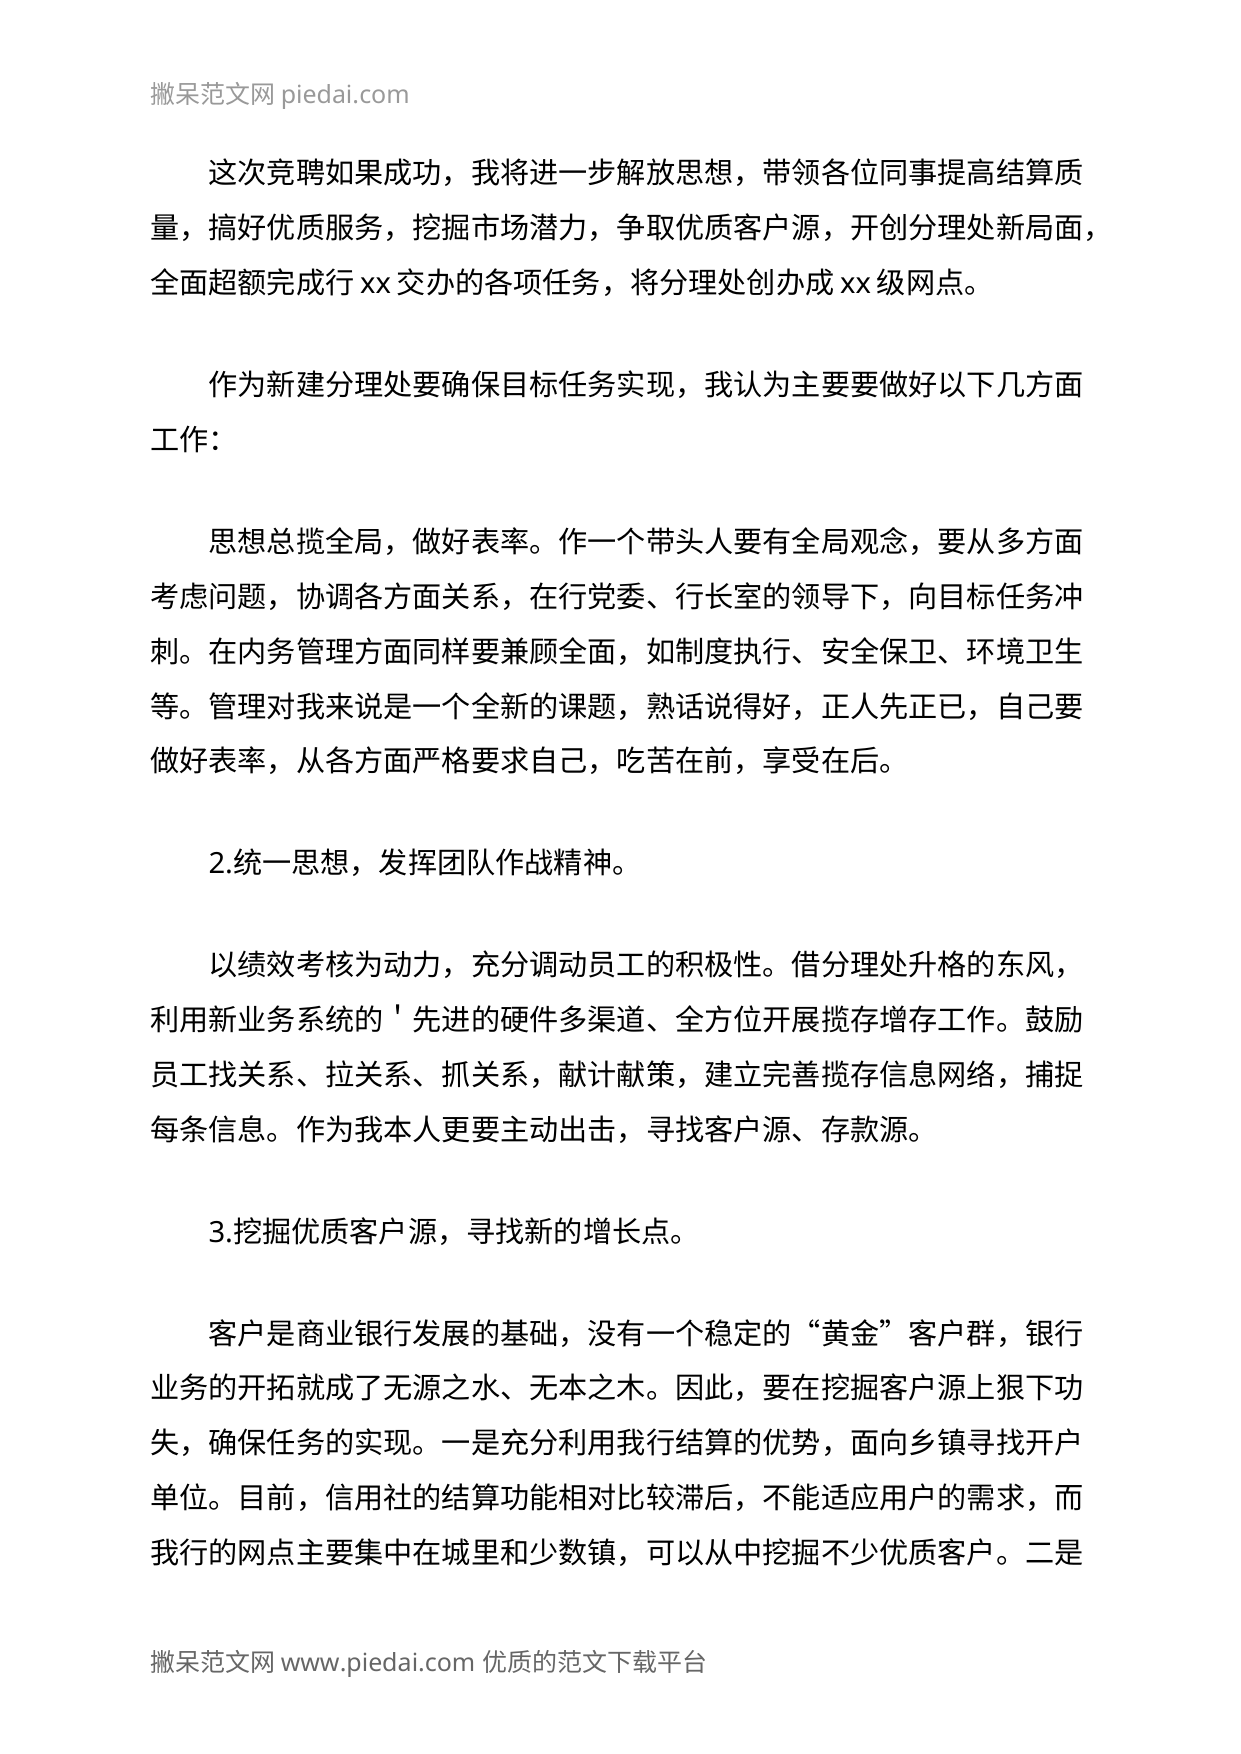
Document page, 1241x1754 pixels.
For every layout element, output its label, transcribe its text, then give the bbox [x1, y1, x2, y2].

text 以绩效考核为动力，充分调动员工的积极性。借分理处升格的东风，利用新业务系统的＇先进的硬件多渠道、全方位开展揽存增存工作。鼓励员工找关系、拉关系、抓关系，献计献策，建立完善揽存信息网络，捕捉每条信息。作为我本人更要主动出击，寻找客户源、存款源。 [150, 942, 1090, 1149]
text 2.统一思想，发挥团队作战精神。 [150, 840, 1090, 882]
text 作为新建分理处要确保目标任务实现，我认为主要要做好以下几方面工作： [150, 362, 1090, 459]
text 这次竞聘如果成功，我将进一步解放思想，带领各位同事提高结算质量，搞好优质服务，挖掘市场潜力，争取优质客户源，开创分理处新局面，全面超额完成行xx交办的各项任务，将分理处创办成xx级网点。 [150, 150, 1090, 302]
text 思想总揽全局，做好表率。作一个带头人要有全局观念，要从多方面考虑问题，协调各方面关系，在行党委、行长室的领导下，向目标任务冲刺。在内务管理方面同样要兼顾全面，如制度执行、安全保卫、环境卫生等。管理对我来说是一个全新的课题，熟话说得好，正人先正已，自己要做好表率，从各方面严格要求自己，吃苦在前，享受在后。 [150, 518, 1090, 780]
text 3.挖掘优质客户源，寻找新的增长点。 [150, 1208, 1090, 1251]
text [150, 1310, 1090, 1572]
